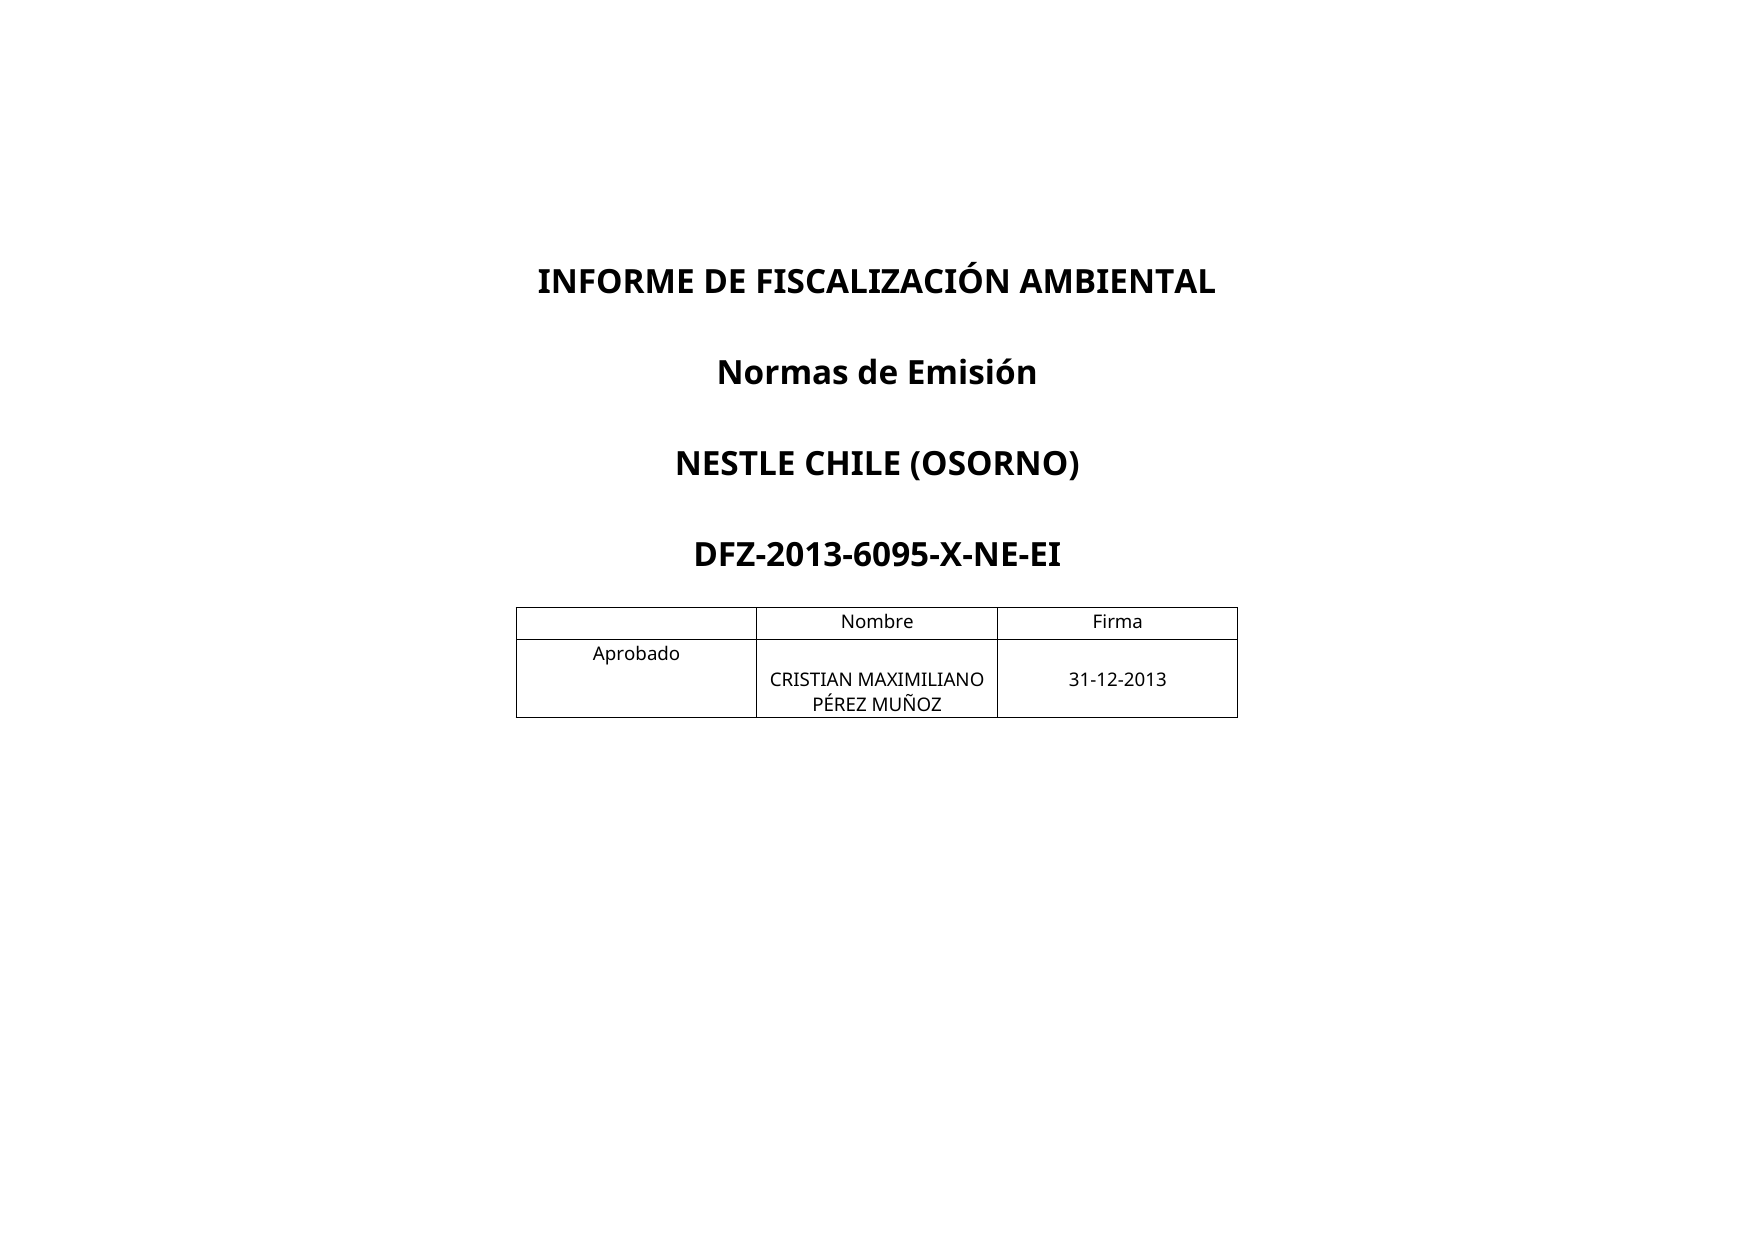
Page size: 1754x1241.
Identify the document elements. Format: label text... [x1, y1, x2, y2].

text DFZ-2013-6095-X-NE-EI [150, 485, 1604, 576]
text INFORME DE FISCALIZACIÓN AMBIENTAL [150, 212, 1604, 303]
table_header [517, 608, 756, 639]
text Normas de Emisión [150, 303, 1604, 394]
table_cell 31-12-2013 [998, 640, 1237, 717]
table_cell Aprobado [517, 640, 756, 717]
table_header Firma [998, 608, 1237, 639]
table_header Nombre [757, 608, 997, 639]
table_cell CRISTIAN MAXIMILIANO PÉREZ MUÑOZ [757, 640, 997, 717]
text NESTLE CHILE (OSORNO) [150, 394, 1604, 485]
